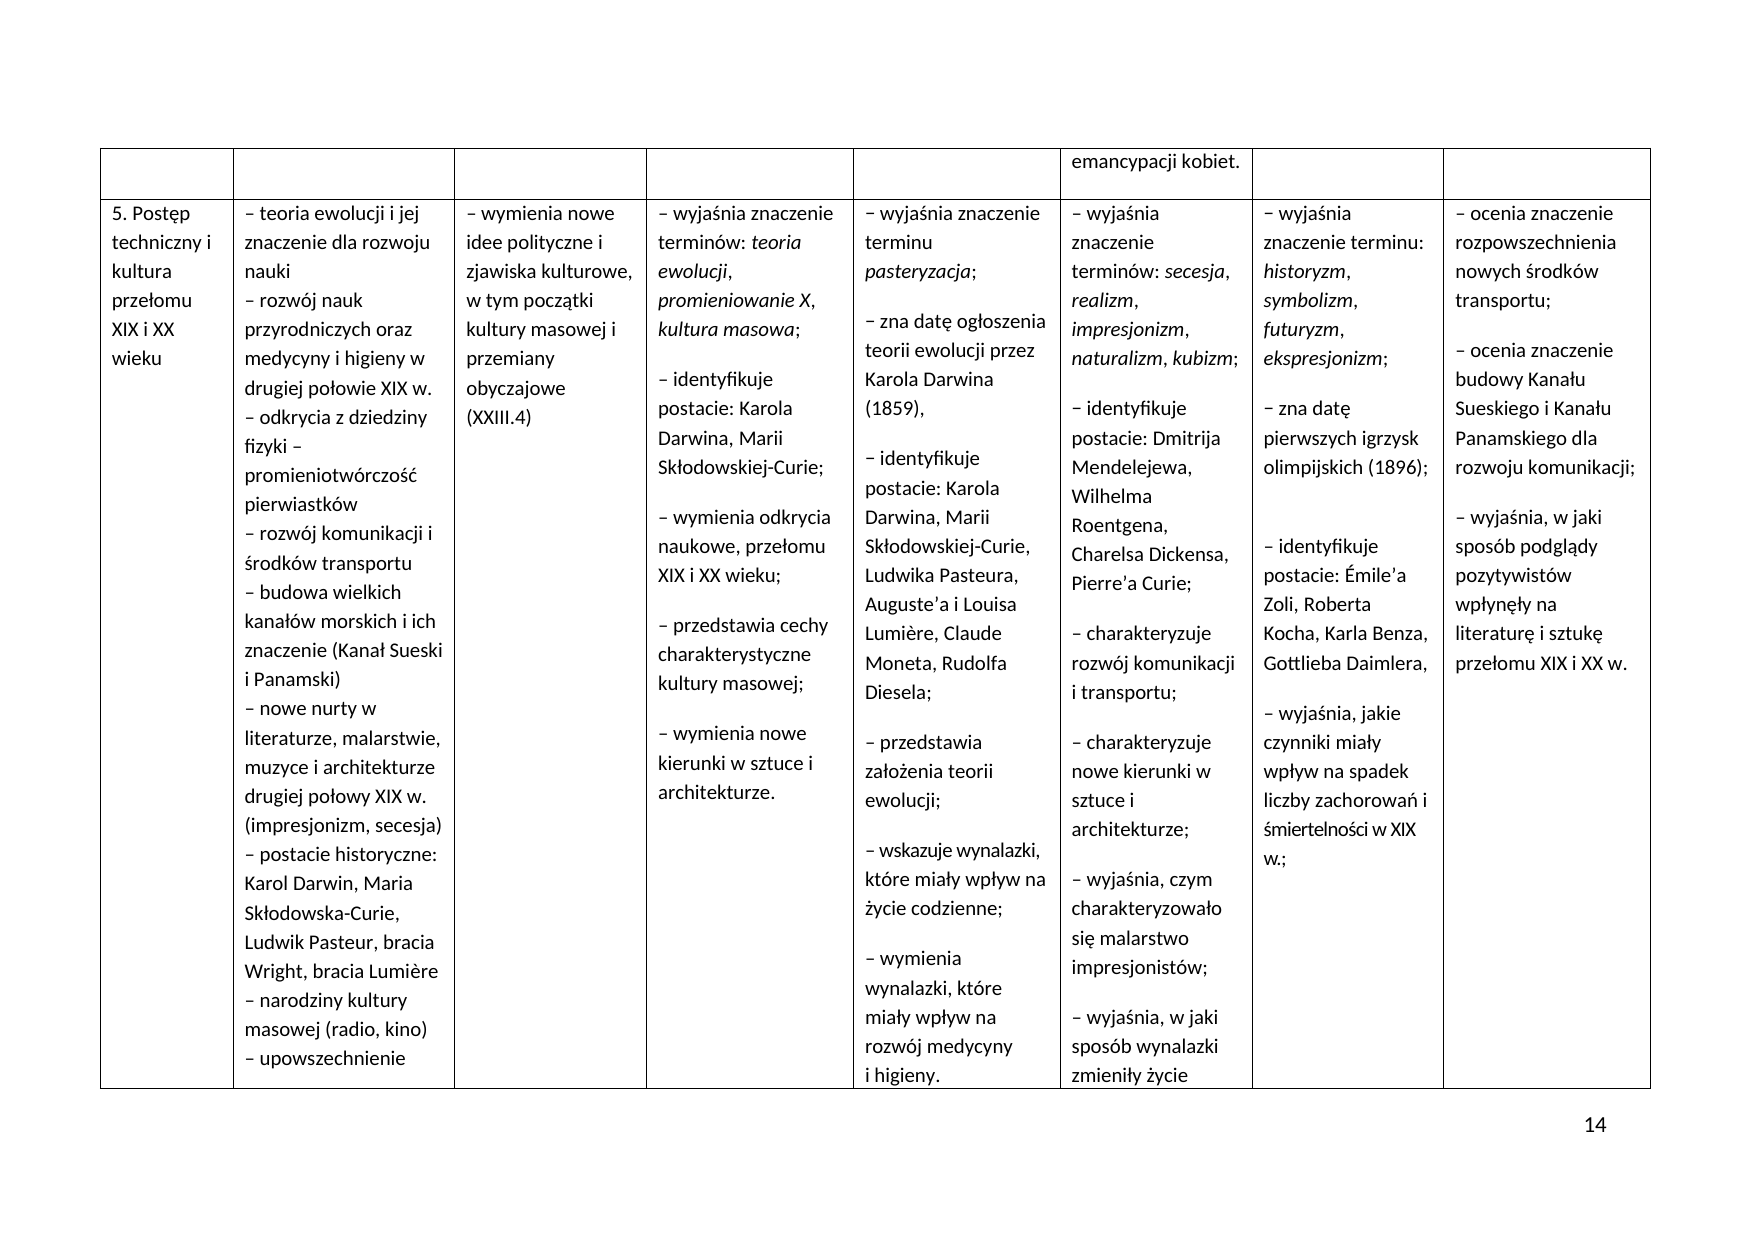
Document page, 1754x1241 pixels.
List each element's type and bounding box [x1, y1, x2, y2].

table_cell [101, 149, 233, 199]
table_cell [854, 149, 1060, 199]
table_cell [647, 149, 853, 199]
table_cell [234, 149, 454, 199]
table_cell [455, 149, 646, 199]
table_cell [101, 200, 233, 1088]
table_cell [1253, 149, 1443, 199]
table_cell [647, 200, 853, 1088]
table_cell [455, 200, 646, 1088]
table_cell [1444, 200, 1650, 1088]
table_cell [854, 200, 1060, 1088]
table_cell [1061, 149, 1252, 199]
table_cell [234, 200, 454, 1088]
table_cell [1061, 200, 1252, 1088]
table_cell [1253, 200, 1443, 1088]
table_cell [1444, 149, 1650, 199]
